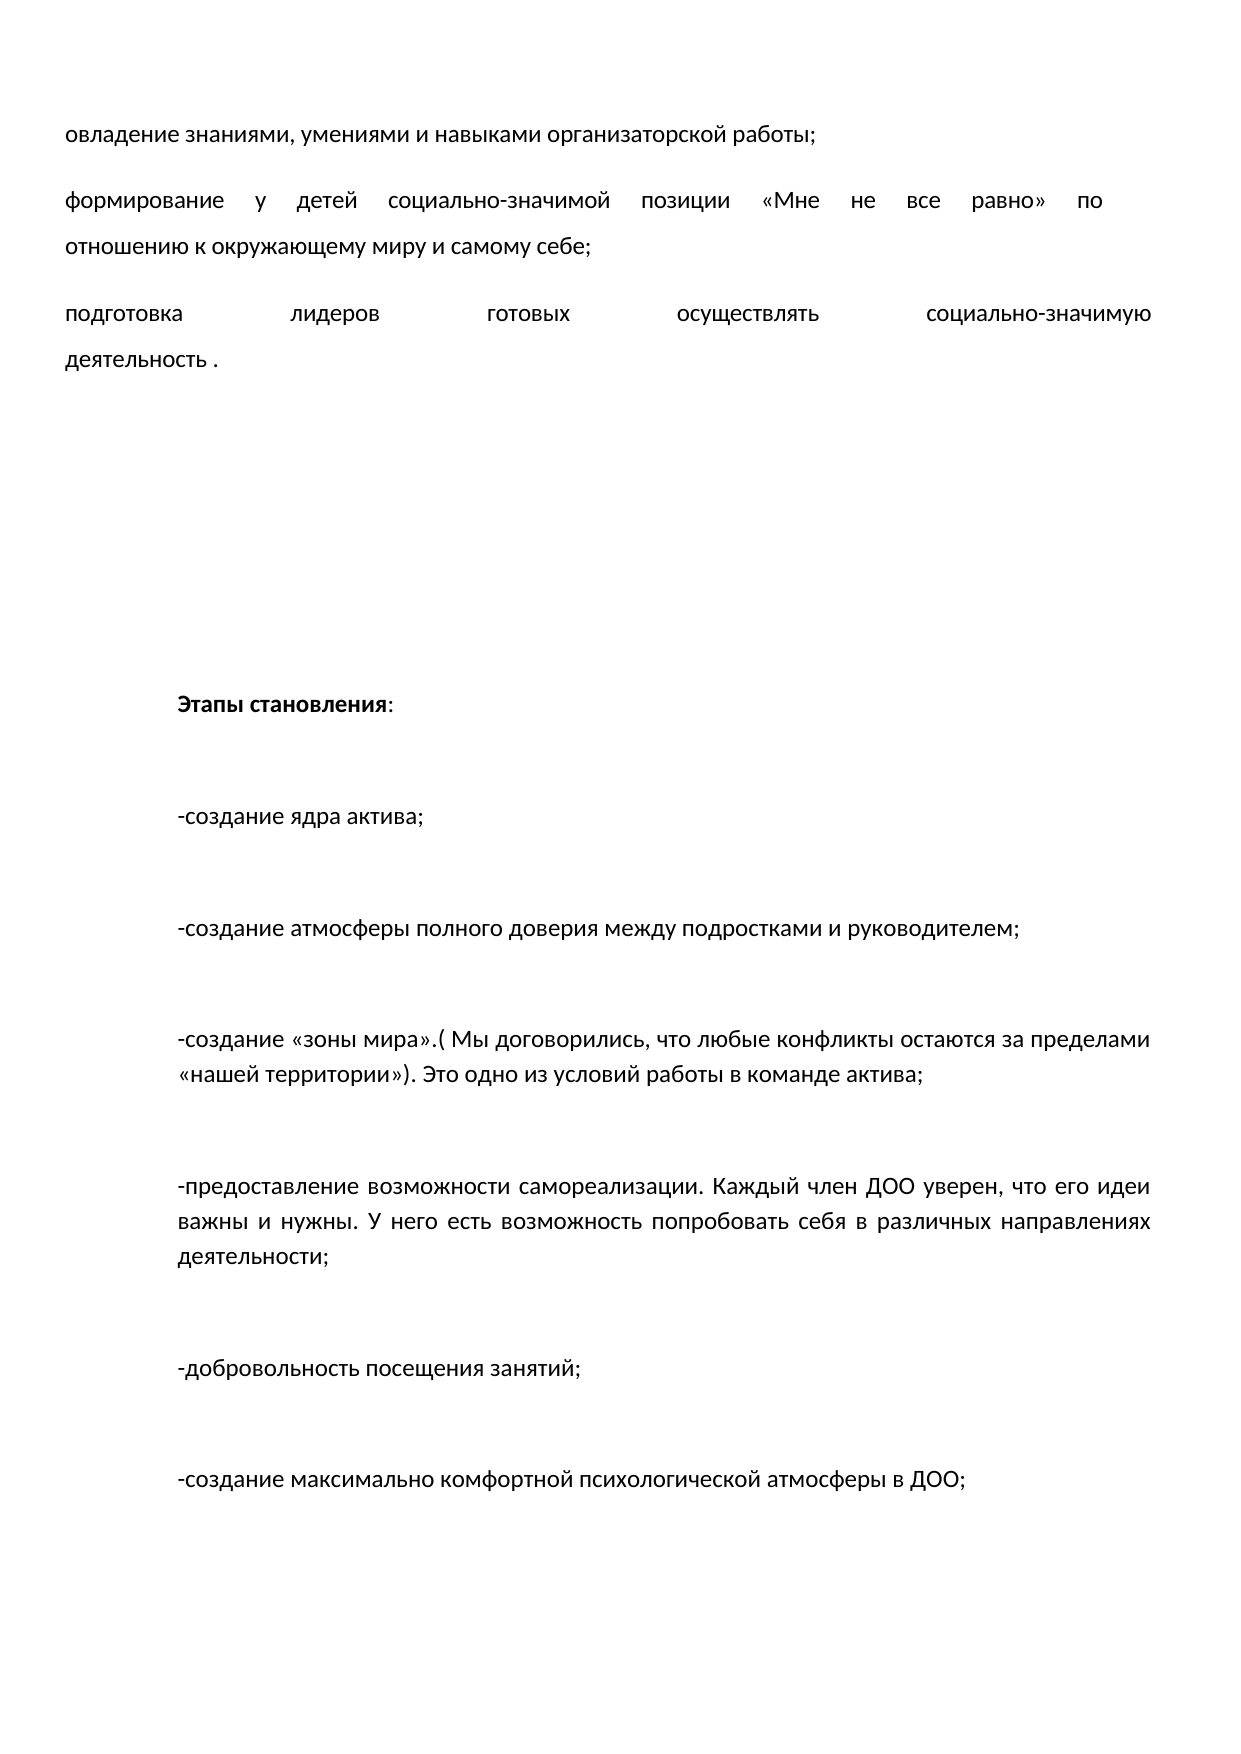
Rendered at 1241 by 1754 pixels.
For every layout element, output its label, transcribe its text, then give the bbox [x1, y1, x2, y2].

text подготовка лидеров готовых осуществлять социально-значимую деятельность . [65, 297, 1152, 373]
text формирование у детей социально-значимой позиции «Мне не все равно» по отношению к окружающему миру и самому себе; [65, 185, 1104, 261]
text овладение знаниями, умениями и навыками организаторской работы; [65, 118, 1152, 149]
text -создание «зоны мира».( Мы договорились, что любые конфликты остаются за пределами «нашей территории»). Это одно из условий работы в команде актива; [177, 1023, 1152, 1089]
text -создание максимально комфортной психологической атмосферы в ДОО; [177, 1463, 1152, 1494]
text -добровольность посещения занятий; [177, 1352, 1152, 1382]
text -создание атмосферы полного доверия между подростками и руководителем; [177, 912, 1152, 942]
text -создание ядра актива; [177, 800, 1152, 831]
text -предоставление возможности самореализации. Каждый член ДОО уверен, что его идеи важны и нужны. У него есть возможность попробовать себя в различных направлениях деятельности; [177, 1170, 1152, 1271]
text Этапы становления: [177, 688, 1152, 719]
